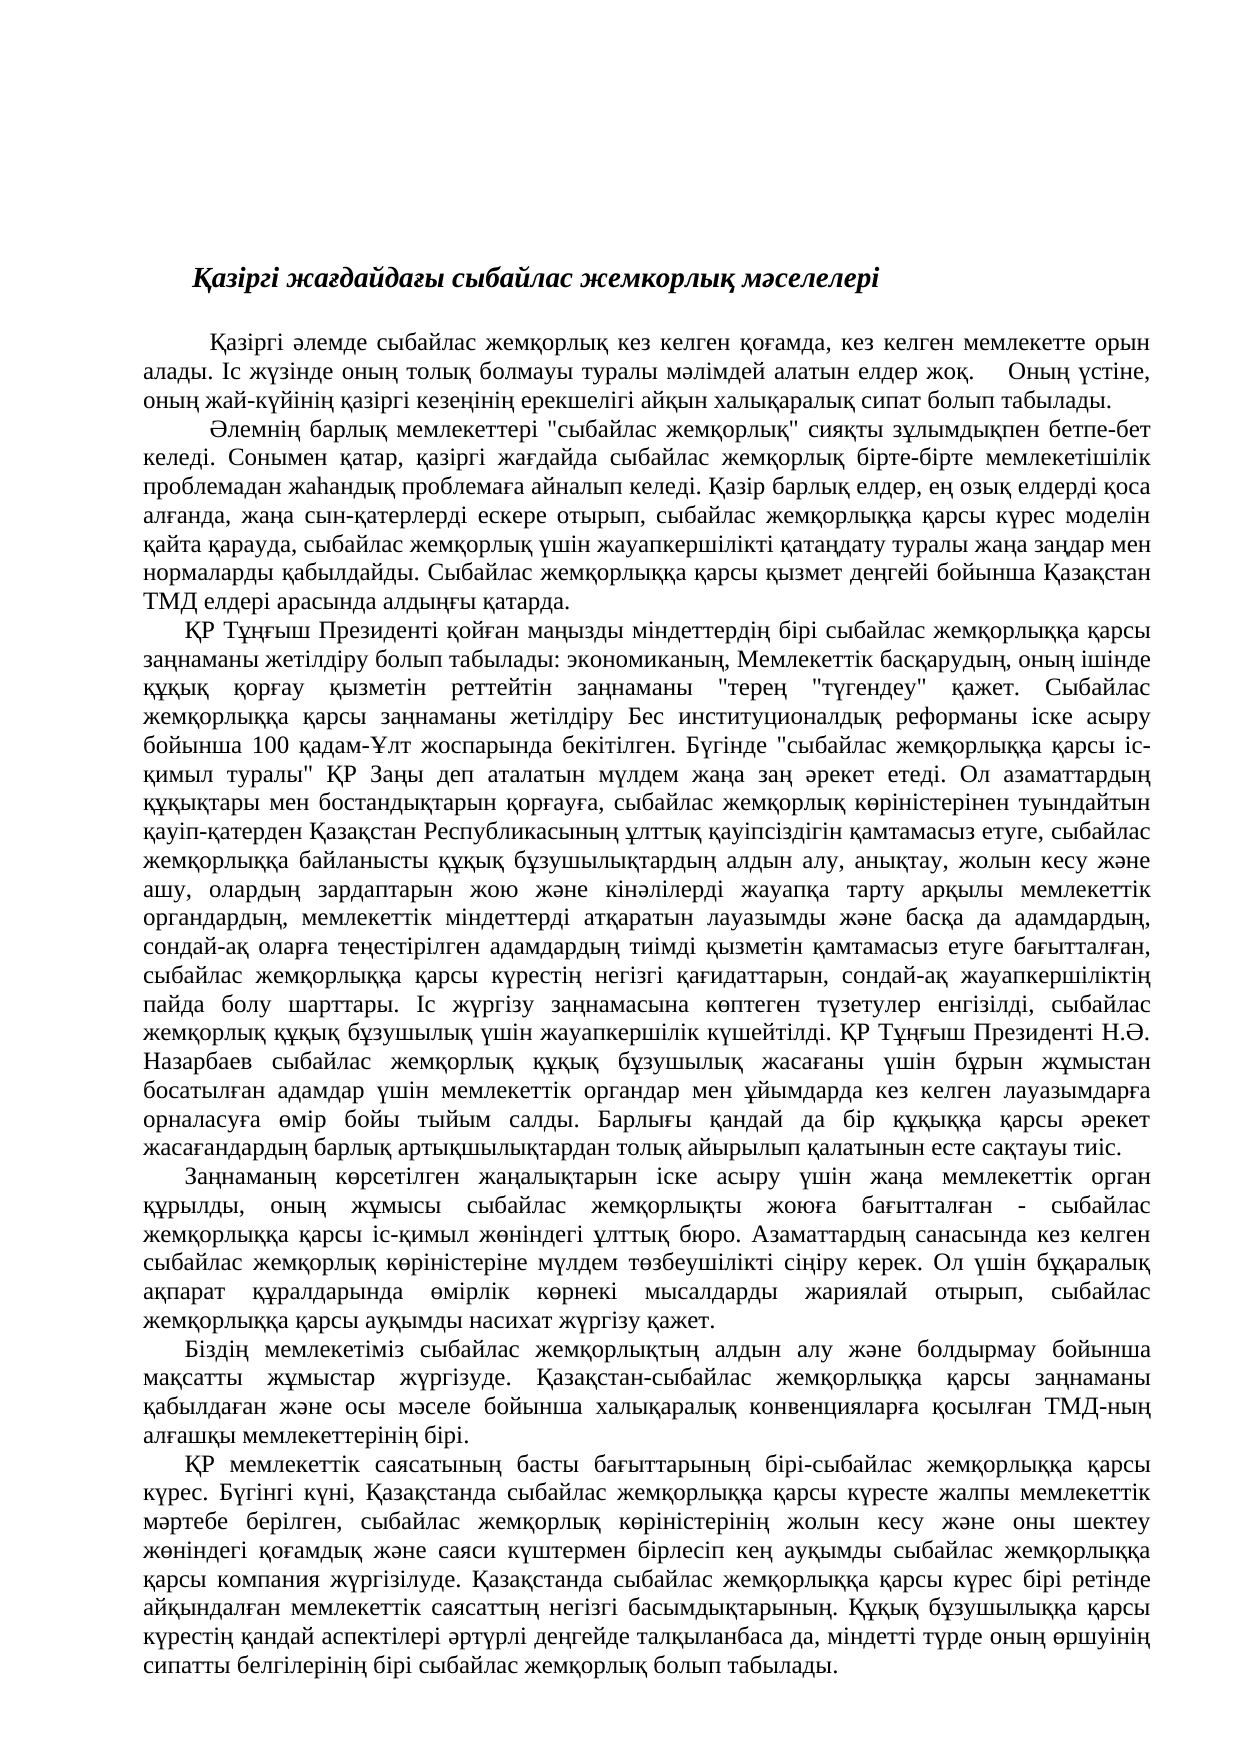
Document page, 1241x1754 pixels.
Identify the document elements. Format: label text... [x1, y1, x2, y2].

text ҚР Тұңғыш Президенті қойған маңызды міндеттердің бірі сыбайлас жемқорлыққа қарсы заңнаманы жетілдіру болып табылады: экономиканың, Мемлекеттік басқарудың, оның ішінде құқық қорғау қызметін реттейтін заңнаманы "терең "түгендеу" қажет. Сыбайлас жемқорлыққа қарсы заңнаманы жетілдіру Бес институционалдық реформаны іске асыру бойынша 100 қадам-Ұлт жоспарында бекітілген. Бүгінде "сыбайлас жемқорлыққа қарсы іс-қимыл туралы" ҚР Заңы деп аталатын мүлдем жаңа заң әрекет етеді. Ол азаматтардың құқықтары мен бостандықтарын қорғауға, сыбайлас жемқорлық көріністерінен туындайтын қауіп-қатерден Қазақстан Республикасының ұлттық қауіпсіздігін қамтамасыз етуге, сыбайлас жемқорлыққа байланысты құқық бұзушылықтардың алдын алу, анықтау, жолын кесу және ашу, олардың зардаптарын жою және кінәлілерді жауапқа тарту арқылы мемлекеттік органдардың, мемлекеттік міндеттерді атқаратын лауазымды және басқа да адамдардың, сондай-ақ оларға теңестірілген адамдардың тиімді қызметін қамтамасыз етуге бағытталған, сыбайлас жемқорлыққа қарсы күрестің негізгі қағидаттарын, сондай-ақ жауапкершіліктің пайда болу шарттары. Іс жүргізу заңнамасына көптеген түзетулер енгізілді, сыбайлас жемқорлық құқық бұзушылық үшін жауапкершілік күшейтілді. ҚР Тұңғыш Президенті Н.Ә. Назарбаев сыбайлас жемқорлық құқық бұзушылық жасағаны үшін бұрын жұмыстан босатылған адамдар үшін мемлекеттік органдар мен ұйымдарда кез келген лауазымдарға орналасуға өмір бойы тыйым салды. Барлығы қандай да бір құқыққа қарсы әрекет жасағандардың барлық артықшылықтардан толық айырылып қалатынын есте сақтауы тиіс. [143, 615, 1152, 1161]
text ҚР мемлекеттік саясатының басты бағыттарының бірі-сыбайлас жемқорлыққа қарсы күрес. Бүгінгі күні, Қазақстанда сыбайлас жемқорлыққа қарсы күресте жалпы мемлекеттік мәртебе берілген, сыбайлас жемқорлық көріністерінің жолын кесу және оны шектеу жөніндегі қоғамдық және саяси күштермен бірлесіп кең ауқымды сыбайлас жемқорлыққа қарсы компания жүргізілуде. Қазақстанда сыбайлас жемқорлыққа қарсы күрес бірі ретінде айқындалған мемлекеттік саясаттың негізгі басымдықтарының. Құқық бұзушылыққа қарсы күрестің қандай аспектілері әртүрлі деңгейде талқыланбаса да, міндетті түрде оның өршуінің сипатты белгілерінің бірі сыбайлас жемқорлық болып табылады. [143, 1449, 1152, 1679]
text Әлемнің барлық мемлекеттері "сыбайлас жемқорлық" сияқты зұлымдықпен бетпе-бет келеді. Сонымен қатар, қазіргі жағдайда сыбайлас жемқорлық бірте-бірте мемлекетішілік проблемадан жаһандық проблемаға айналып келеді. Қазір барлық елдер, ең озық елдерді қоса алғанда, жаңа сын-қатерлерді ескере отырып, сыбайлас жемқорлыққа қарсы күрес моделін қайта қарауда, сыбайлас жемқорлық үшін жауапкершілікті қатаңдату туралы жаңа заңдар мен нормаларды қабылдайды. Сыбайлас жемқорлыққа қарсы қызмет деңгейі бойынша Қазақстан ТМД елдері арасында алдыңғы қатарда. [143, 414, 1152, 615]
text Біздің мемлекетіміз сыбайлас жемқорлықтың алдын алу және болдырмау бойынша мақсатты жұмыстар жүргізуде. Қазақстан-сыбайлас жемқорлыққа қарсы заңнаманы қабылдаған және осы мәселе бойынша халықаралық конвенцияларға қосылған ТМД-ның алғашқы мемлекеттерінің бірі. [143, 1334, 1152, 1449]
text Қазіргі әлемде сыбайлас жемқорлық кез келген қоғамда, кез келген мемлекетте орын алады. Іс жүзінде оның толық болмауы туралы мәлімдей алатын елдер жоқ. Оның үстіне, оның жай-күйінің қазіргі кезеңінің ерекшелігі айқын халықаралық сипат болып табылады. [143, 327, 1152, 414]
text Заңнаманың көрсетілген жаңалықтарын іске асыру үшін жаңа мемлекеттік орган құрылды, оның жұмысы сыбайлас жемқорлықты жоюға бағытталған - сыбайлас жемқорлыққа қарсы іс-қимыл жөніндегі ұлттық бюро. Азаматтардың санасында кез келген сыбайлас жемқорлық көріністеріне мүлдем төзбеушілікті сіңіру керек. Ол үшін бұқаралық ақпарат құралдарында өмірлік көрнекі мысалдарды жариялай отырып, сыбайлас жемқорлыққа қарсы ауқымды насихат жүргізу қажет. [143, 1161, 1152, 1334]
text Қазіргі жағдайдағы сыбайлас жемкорлық мәселелері [118, 260, 1152, 294]
